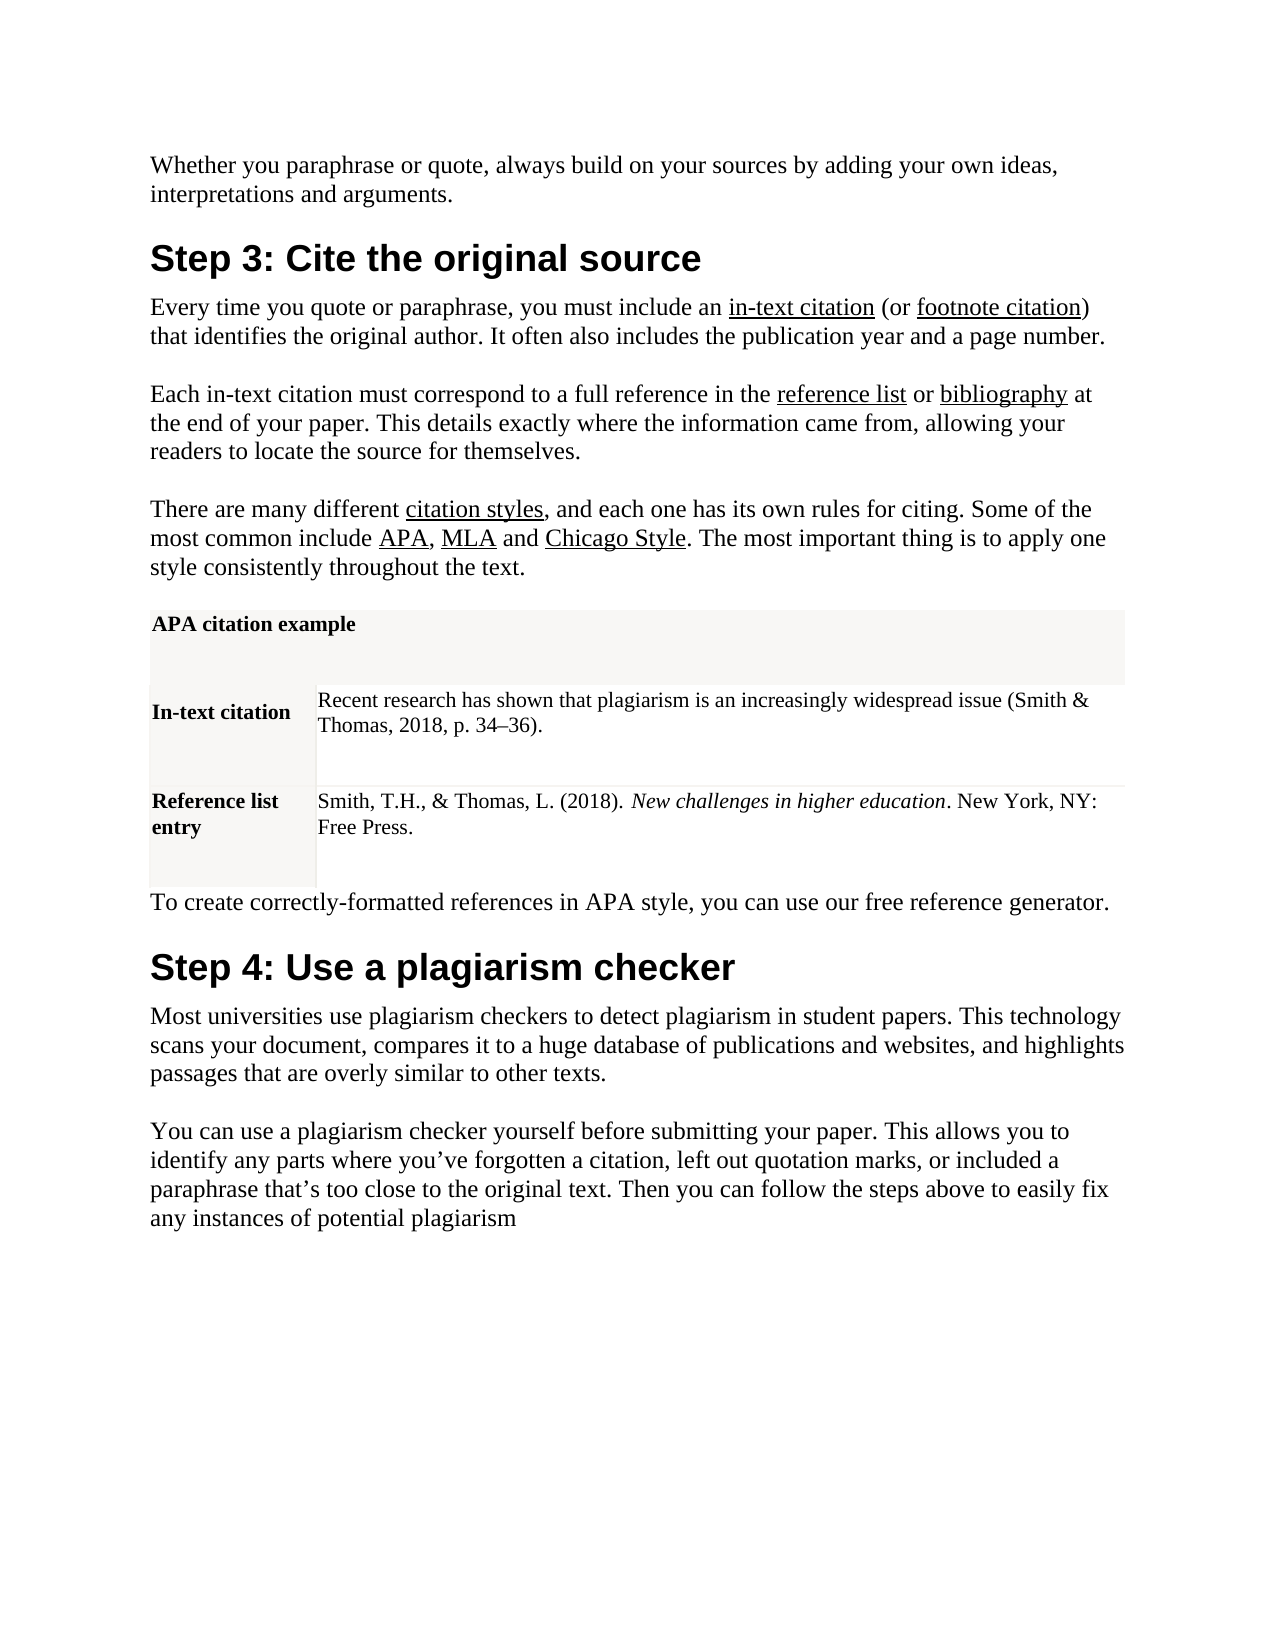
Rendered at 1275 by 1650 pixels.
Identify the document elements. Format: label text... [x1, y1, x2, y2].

table_cell Reference list entry [151, 787, 315, 887]
table_header APA citation example [150, 610, 1125, 685]
text You can use a plagiarism checker yourself before submitting your paper. This allows you to identify any parts where you’ve forgotten a citation, left out quotation marks, or included a paraphrase that’s too close to the original text. Then you can follow the steps above to easily fix any instances of potential plagiarism [150, 1116, 1125, 1231]
text To create correctly-formatted references in APA style, you can use our free reference generator. [150, 887, 1125, 916]
table_cell In-text citation [151, 685, 315, 785]
text Most universities use plagiarism checkers to detect plagiarism in student papers. This technology scans your document, compares it to a huge database of publications and websites, and highlights passages that are overly similar to other texts. [150, 1001, 1125, 1087]
text Step 3: Cite the original source [150, 237, 1125, 280]
text Every time you quote or paraphrase, you must include an in-text citation (or footnote citation) that identifies the original author. It often also includes the publication year and a page number. [150, 292, 1125, 350]
table_cell Recent research has shown that plagiarism is an increasingly widespread issue (Smith & Thomas, 2018, p. 34–36). [317, 685, 1125, 785]
text Step 4: Use a plagiarism checker [150, 945, 1125, 988]
text Whether you paraphrase or quote, always build on your sources by adding your own ideas, interpretations and arguments. [150, 150, 1125, 207]
text There are many different citation styles, and each one has its own rules for citing. Some of the most common include APA, MLA and Chicago Style. The most important thing is to apply one style consistently throughout the text. [150, 494, 1125, 581]
text Each in-text citation must correspond to a full reference in the reference list or bibliography at the end of your paper. This details exactly where the information came from, allowing your readers to locate the source for themselves. [150, 379, 1125, 465]
table_cell Smith, T.H., & Thomas, L. (2018). New challenges in higher education. New York, NY: Free Press. [317, 787, 1125, 887]
